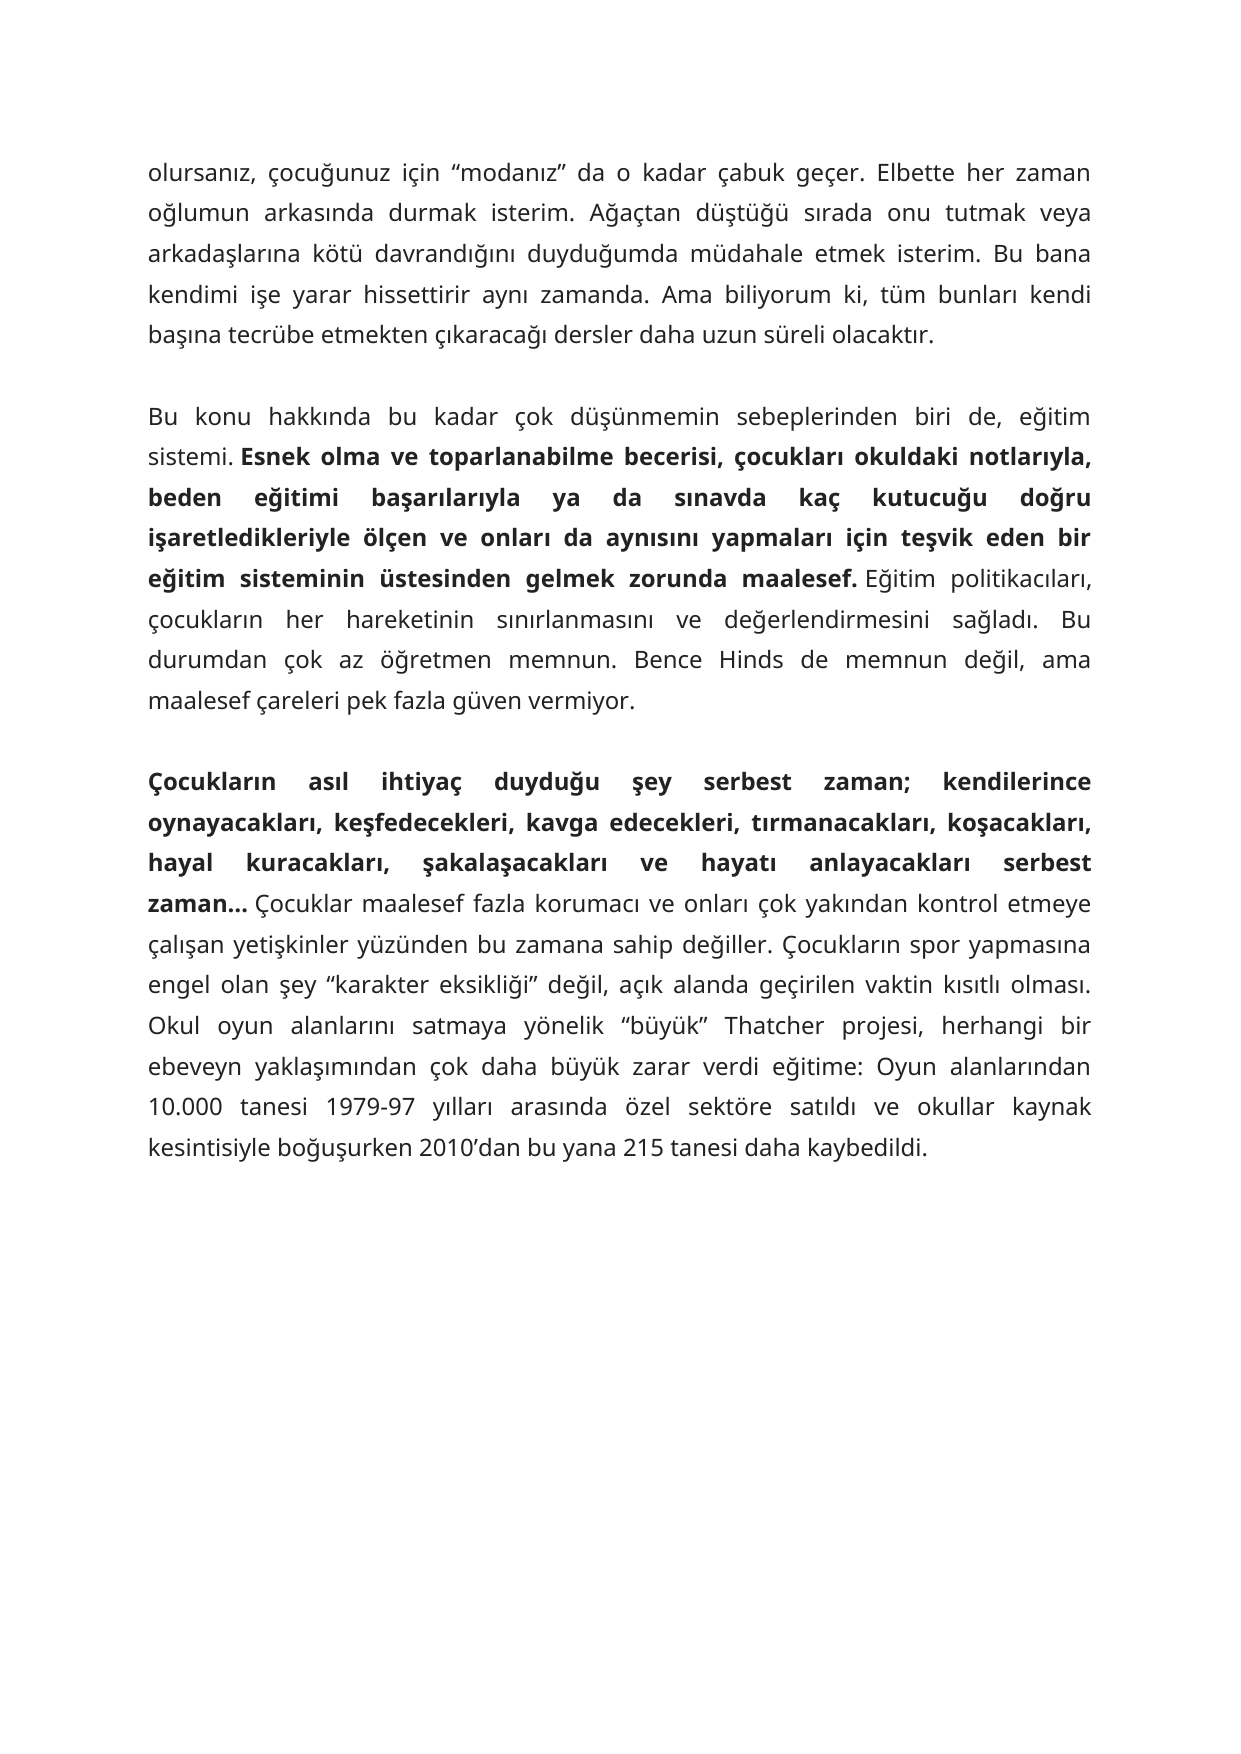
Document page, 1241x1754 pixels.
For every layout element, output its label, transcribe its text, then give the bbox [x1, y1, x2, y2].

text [148, 148, 1093, 351]
text Bu konu hakkında bu kadar çok düşünmemin sebeplerinden biri de, eğitim sistemi. Esnek olma ve toparlanabilme becerisi, çocukları okuldaki notlarıyla, beden eğitimi başarılarıyla ya da sınavda kaç kutucuğu doğru işaretledikleriyle ölçen ve onları da aynısını yapmaları için teşvik eden bir eğitim sisteminin üstesinden gelmek zorunda maalesef. Eğitim politikacıları, çocukların her hareketinin sınırlanmasını ve değerlendirmesini sağladı. Bu durumdan çok az öğretmen memnun. Bence Hinds de memnun değil, ama maalesef çareleri pek fazla güven vermiyor. [148, 391, 1093, 716]
text Çocukların asıl ihtiyaç duyduğu şey serbest zaman; kendilerince oynayacakları, keşfedecekleri, kavga edecekleri, tırmanacakları, koşacakları, hayal kuracakları, şakalaşacakları ve hayatı anlayacakları serbest zaman… Çocuklar maalesef fazla korumacı ve onları çok yakından kontrol etmeye çalışan yetişkinler yüzünden bu zamana sahip değiller. Çocukların spor yapmasına engel olan şey “karakter eksikliği” değil, açık alanda geçirilen vaktin kısıtlı olması. Okul oyun alanlarını satmaya yönelik “büyük” Thatcher projesi, herhangi bir ebeveyn yaklaşımından çok daha büyük zarar verdi eğitime: Oyun alanlarından 10.000 tanesi 1979-97 yılları arasında özel sektöre satıldı ve okullar kaynak kesintisiyle boğuşurken 2010’dan bu yana 215 tanesi daha kaybedildi. [148, 757, 1093, 1163]
